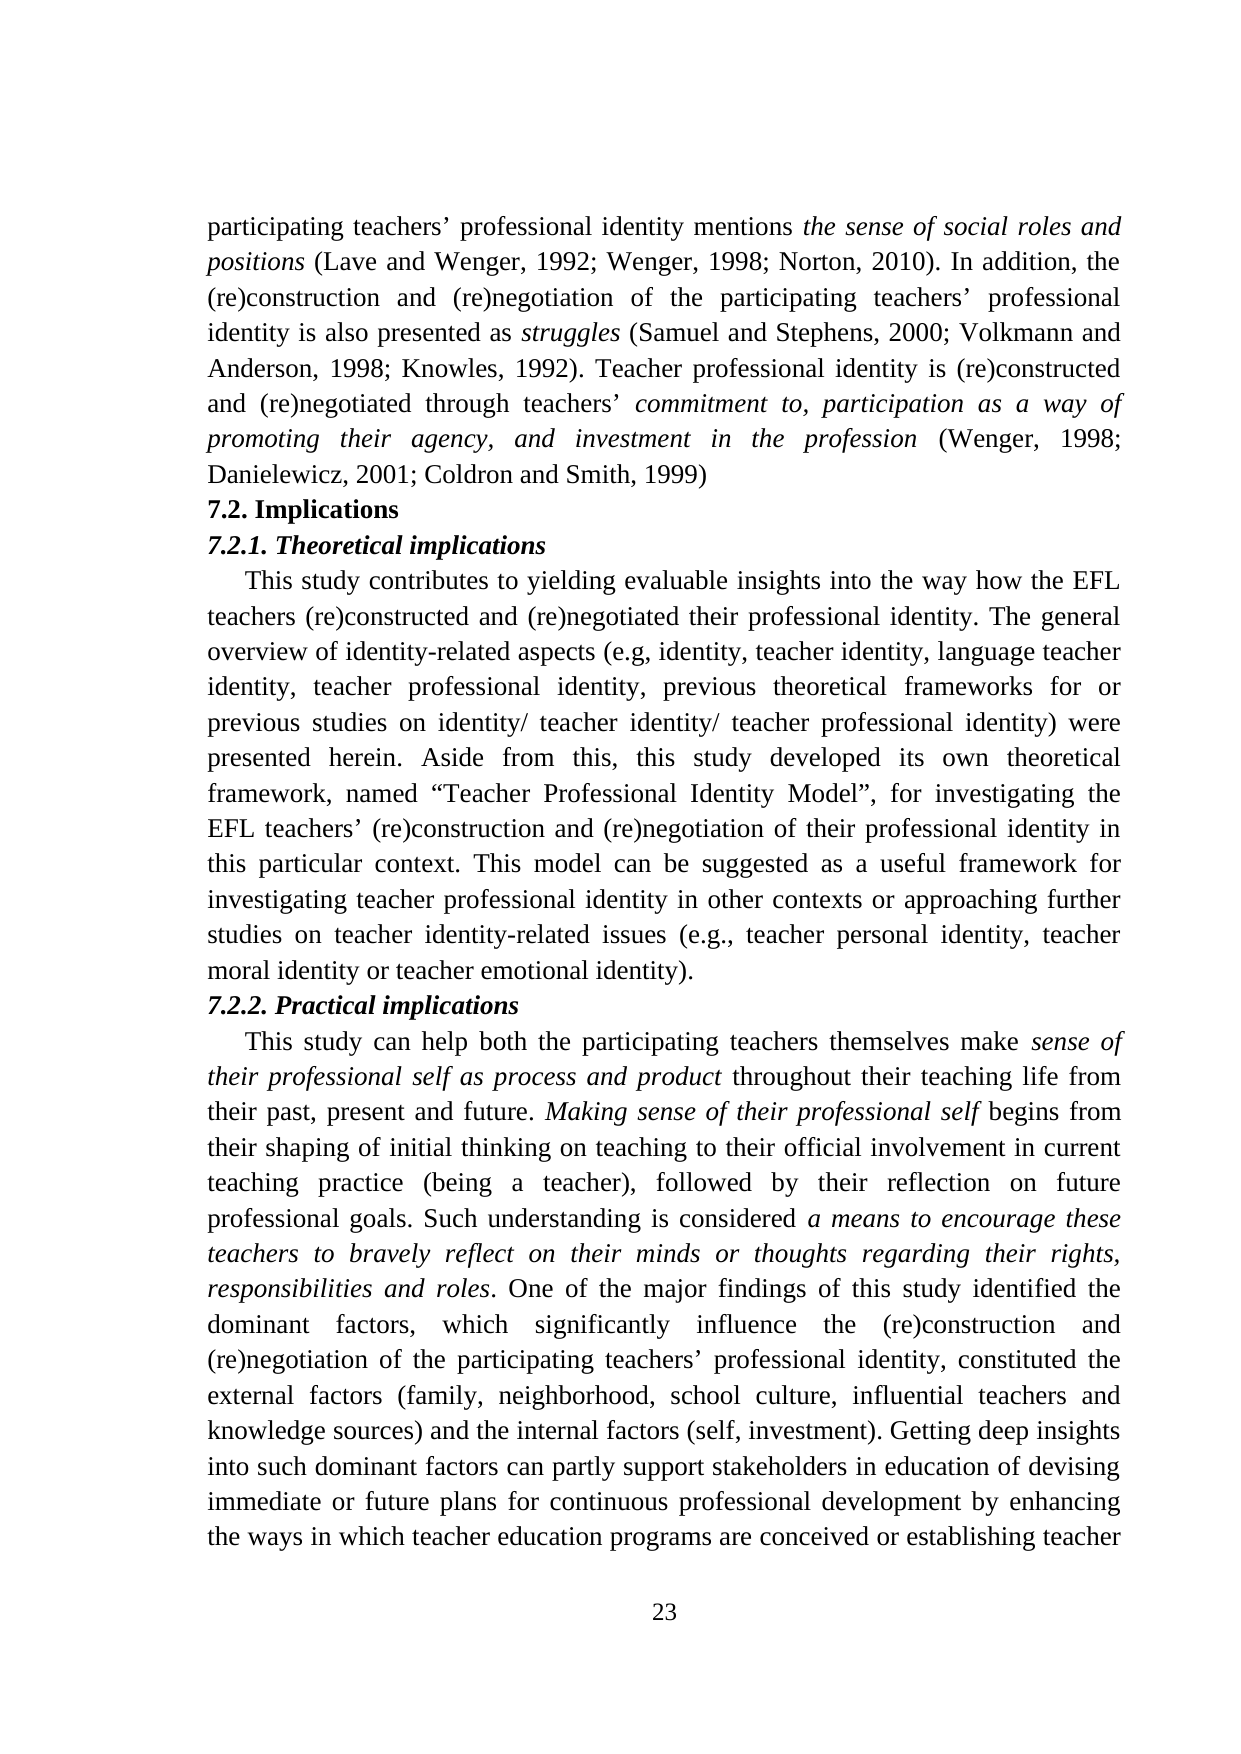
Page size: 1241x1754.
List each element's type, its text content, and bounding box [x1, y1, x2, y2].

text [207, 1022, 1122, 1553]
text This study contributes to yielding evaluable insights into the way how the EFL teachers (re)constructed and (re)negotiated their professional identity. The general overview of identity-related aspects (e.g, identity, teacher identity, language teacher identity, teacher professional identity, previous theoretical frameworks for or previous studies on identity/ teacher identity/ teacher professional identity) were presented herein. Aside from this, this study developed its own theoretical framework, named “Teacher Professional Identity Model”, for investigating the EFL teachers’ (re)construction and (re)negotiation of their professional identity in this particular context. This model can be suggested as a useful framework for investigating teacher professional identity in other contexts or approaching further studies on teacher identity-related issues (e.g., teacher personal identity, teacher moral identity or teacher emotional identity). [207, 561, 1122, 986]
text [207, 207, 1122, 490]
text 7.2.2. Practical implications [207, 986, 1122, 1022]
text 7.2. Implications [207, 490, 1122, 526]
text 7.2.1. Theoretical implications [207, 526, 1122, 561]
